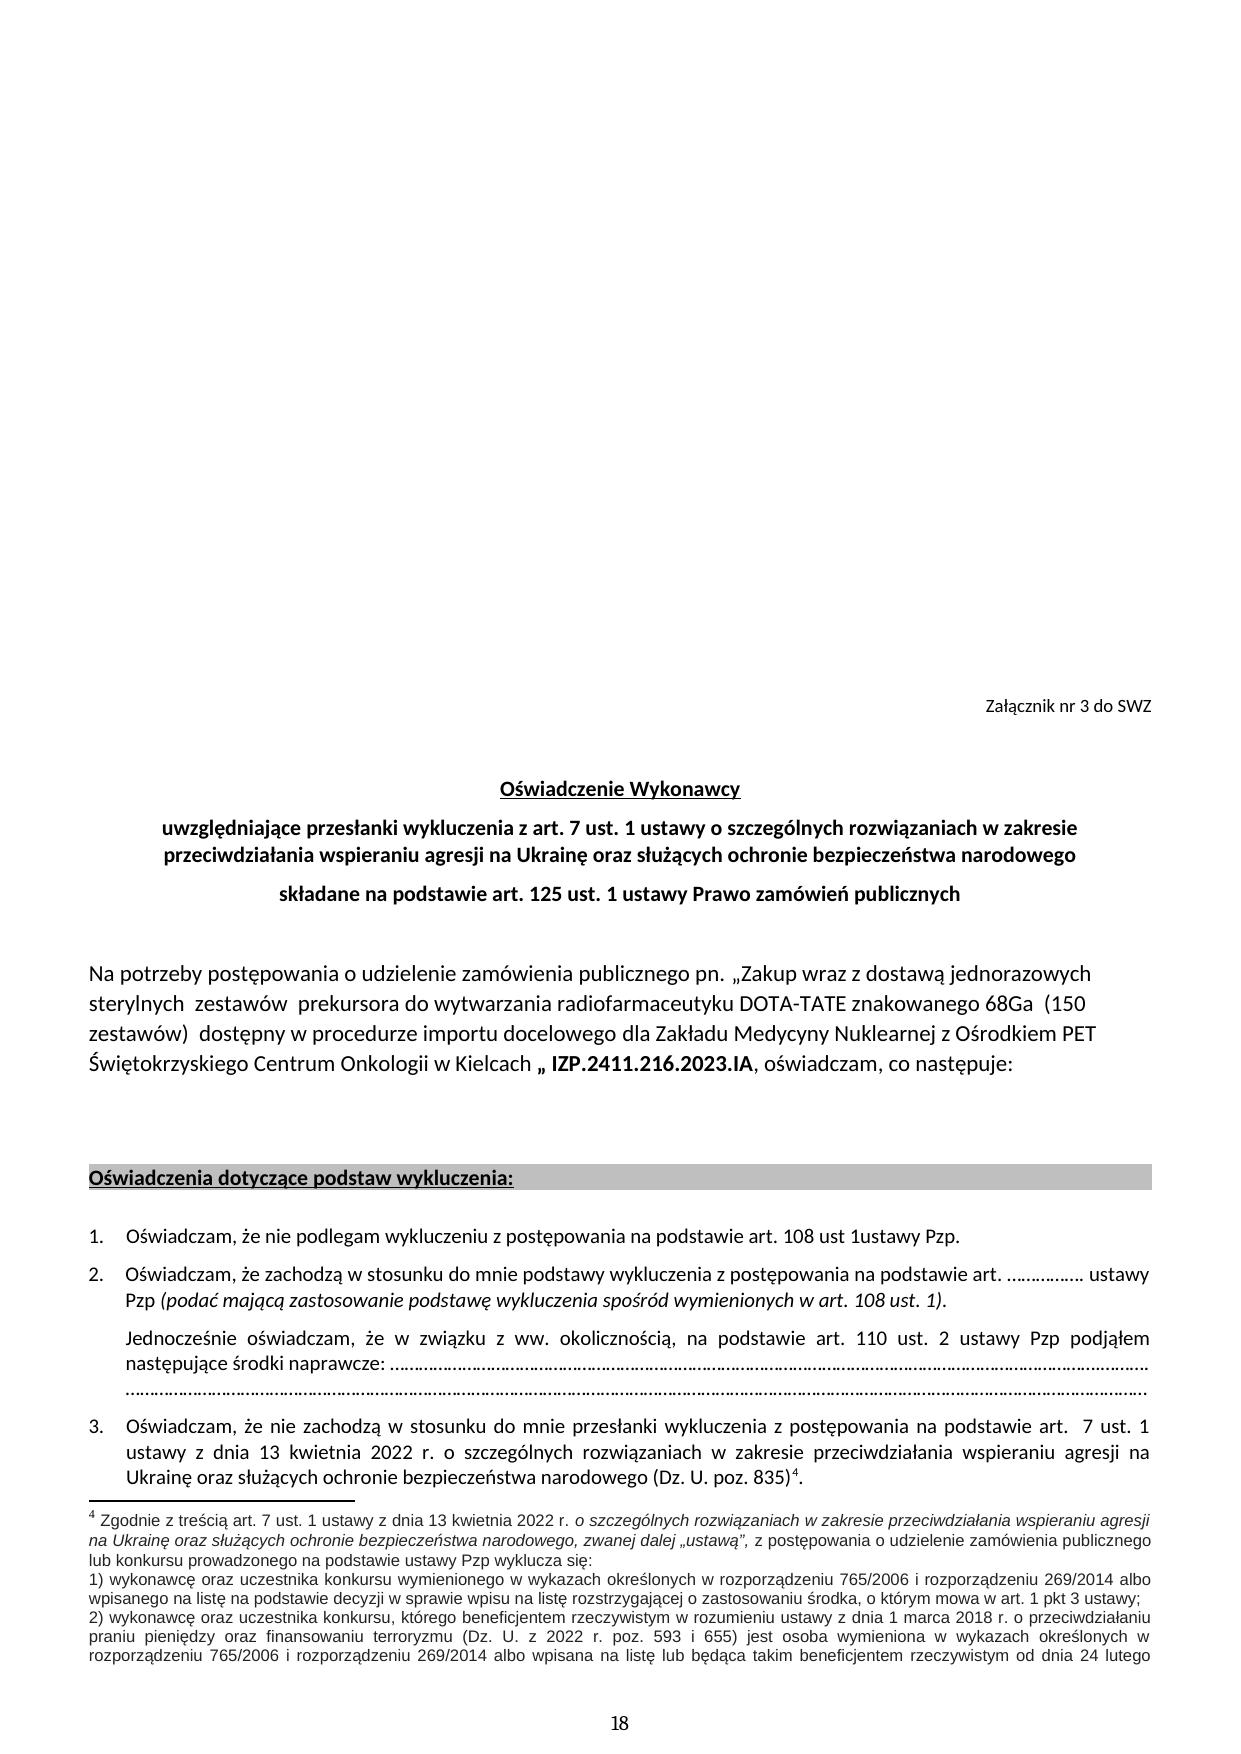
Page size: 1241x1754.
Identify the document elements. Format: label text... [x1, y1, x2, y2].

text Na potrzeby postępowania o udzielenie zamówienia publicznego pn. „Zakup wraz z dostawą jednorazowych sterylnych zestawów prekursora do wytwarzania radiofarmaceutyku DOTA-TATE znakowanego 68Ga (150 zestawów) dostępny w procedurze importu docelowego dla Zakładu Medycyny Nuklearnej z Ośrodkiem PET Świętokrzyskiego Centrum Onkologii w Kielcach „ IZP.2411.216.2023.IA, oświadczam, co następuje: [89, 959, 1152, 1077]
list Oświadczam, że zachodzą w stosunku do mnie podstawy wykluczenia z postępowania na podstawie art. ……………. ustawy Pzp (podać mającą zastosowanie podstawę wykluczenia spośród wymienionych w art. 108 ust. 1). [88, 1261, 1152, 1312]
text uwzględniające przesłanki wykluczenia z art. 7 ust. 1 ustawy o szczególnych rozwiązaniach w zakresie przeciwdziałania wspieraniu agresji na Ukrainę oraz służących ochronie bezpieczeństwa narodowego [89, 814, 1152, 868]
list …………………………………………………………………………………………………………………………………………………………………………………………… [125, 1376, 1152, 1401]
text składane na podstawie art. 125 ust. 1 ustawy Prawo zamówień publicznych [89, 880, 1152, 907]
text Załącznik nr 3 do SWZ [89, 694, 1152, 717]
list Oświadczam, że nie zachodzą w stosunku do mnie przesłanki wykluczenia z postępowania na podstawie art. 7 ust. 1 ustawy z dnia 13 kwietnia 2022 r. o szczególnych rozwiązaniach w zakresie przeciwdziałania wspieraniu agresji na Ukrainę oraz służących ochronie bezpieczeństwa narodowego (Dz. U. poz. 835). [88, 1413, 1152, 1490]
list Jednocześnie oświadczam, że w związku z ww. okolicznością, na podstawie art. 110 ust. 2 ustawy Pzp podjąłem następujące środki naprawcze: ………………………………………………………………………………………………………………………………….………. [125, 1325, 1152, 1376]
text Oświadczenie Wykonawcy [89, 775, 1152, 802]
text Oświadczenia dotyczące podstaw wykluczenia: [89, 1164, 1152, 1190]
list Oświadczam, że nie podlegam wykluczeniu z postępowania na podstawie art. 108 ust 1ustawy Pzp. [88, 1223, 1152, 1249]
